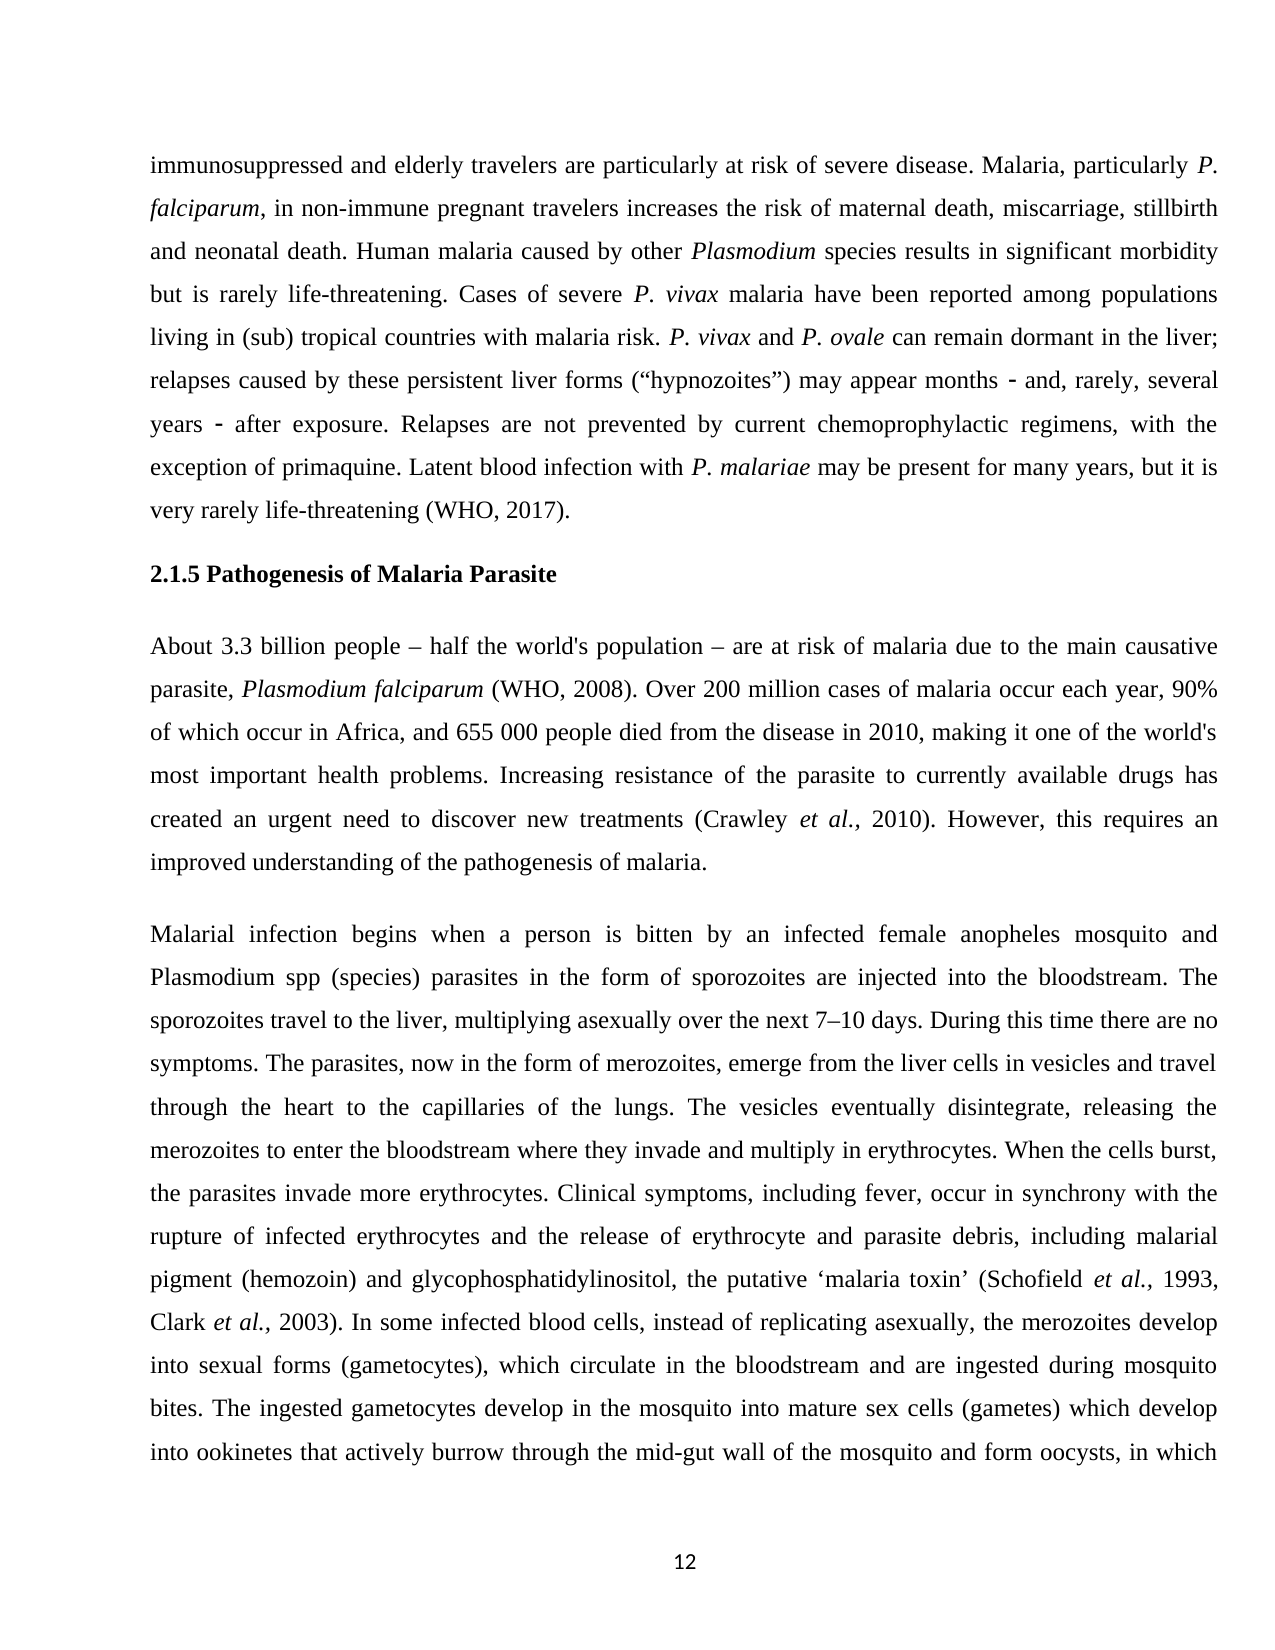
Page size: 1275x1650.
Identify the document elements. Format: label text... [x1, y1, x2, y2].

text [150, 150, 1219, 524]
text 2.1.5 Pathogenesis of Malaria Parasite [150, 559, 1219, 588]
text About 3.3 billion people – half the world's population – are at risk of malaria due to the main causative parasite, Plasmodium falciparum (WHO, 2008). Over 200 million cases of malaria occur each year, 90% of which occur in Africa, and 655 000 people died from the disease in 2010, making it one of the world's most important health problems. Increasing resistance of the parasite to currently available drugs has created an urgent need to discover new treatments (Crawley et al., 2010). However, this requires an improved understanding of the pathogenesis of malaria. [150, 631, 1219, 876]
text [150, 919, 1219, 1465]
